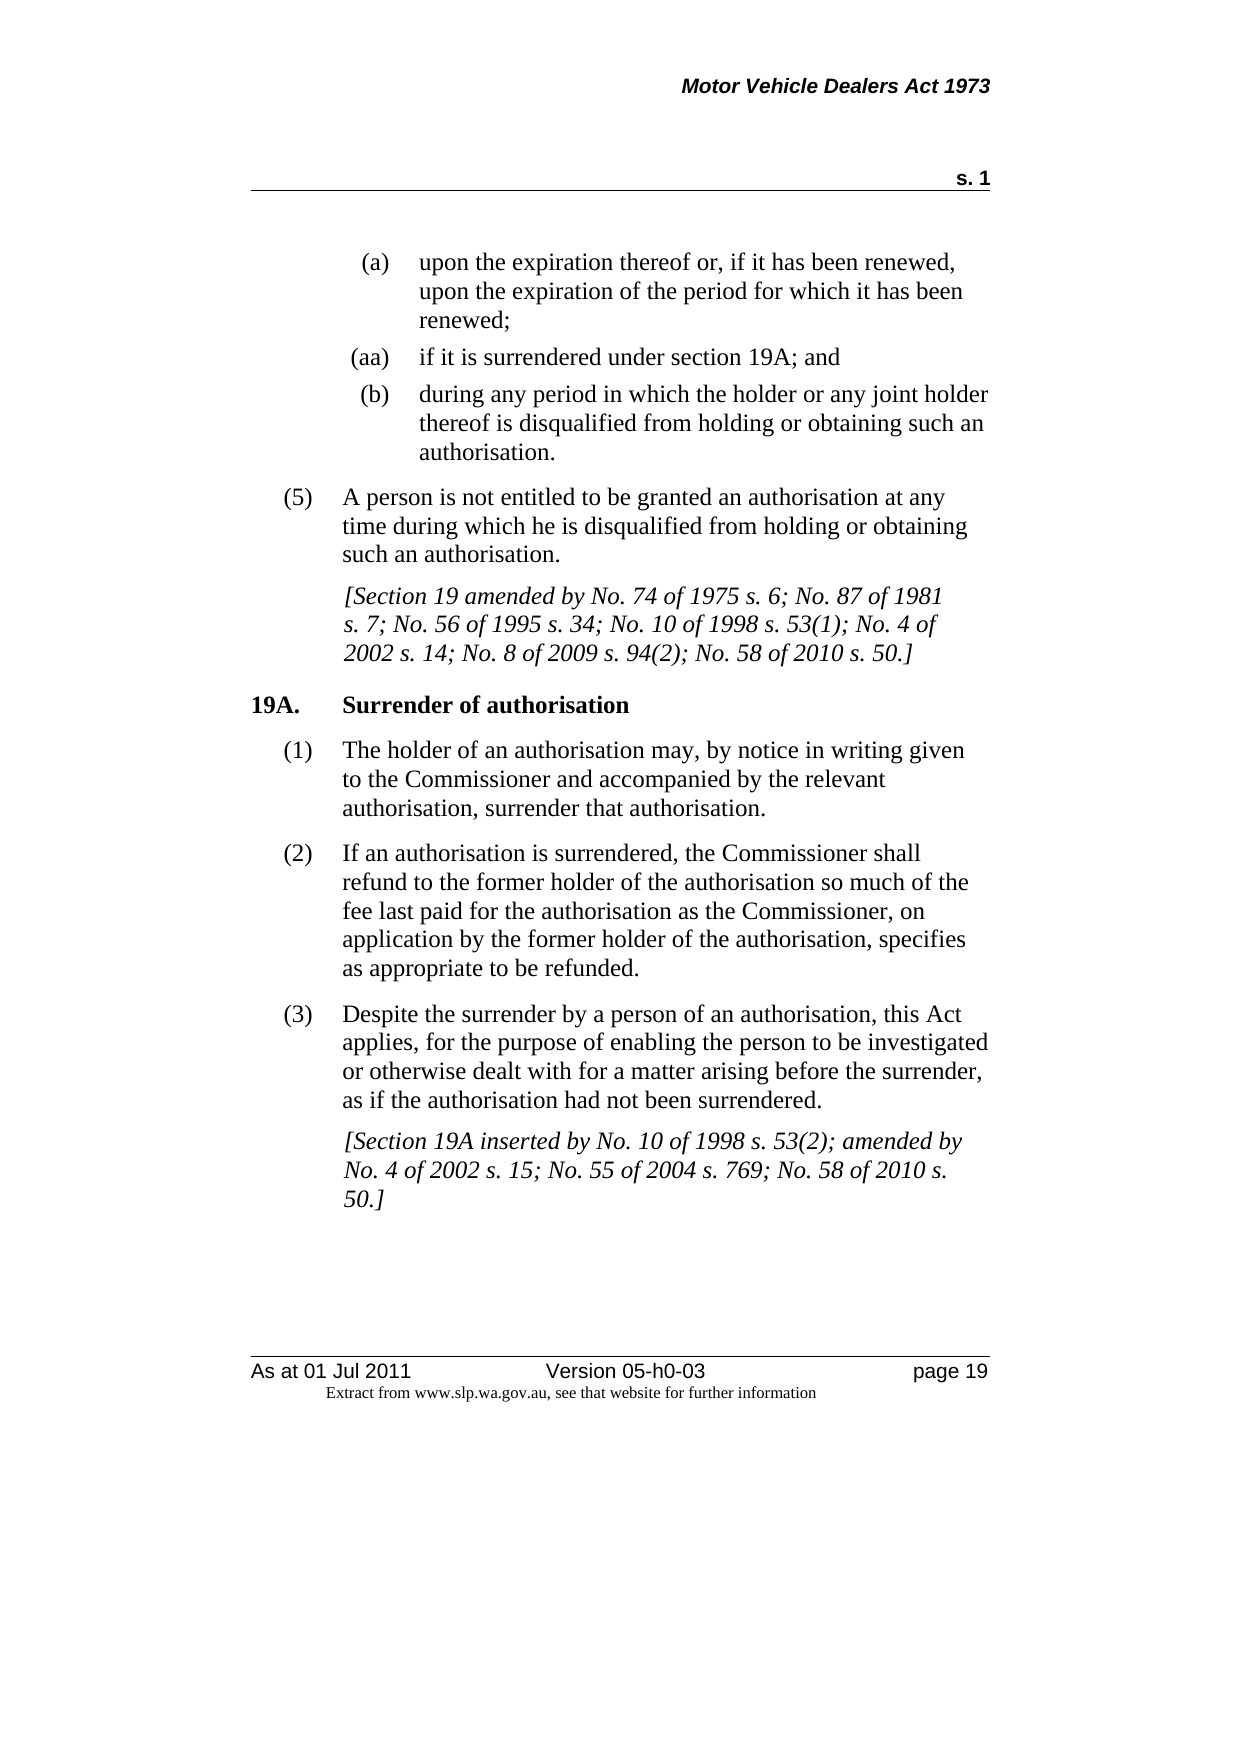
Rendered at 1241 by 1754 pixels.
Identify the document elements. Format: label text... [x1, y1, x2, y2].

text (a) upon the expiration thereof or, if it has been renewed, upon the expiration of the period for which it has been renewed; [251, 247, 990, 334]
text (2) If an authorisation is surrendered, the Commissioner shall refund to the former holder of the authorisation so much of the fee last paid for the authorisation as the Commissioner, on application by the former holder of the authorisation, specifies as appropriate to be refunded. [251, 838, 990, 982]
text (5) A person is not entitled to be granted an authorisation at any time during which he is disqualified from holding or obtaining such an authorisation. [251, 482, 990, 568]
text (b) during any period in which the holder or any joint holder thereof is disqualified from holding or obtaining such an authorisation. [251, 379, 990, 465]
text (aa) if it is surrendered under section 19A; and [251, 342, 990, 371]
subtitle 19A. Surrender of authorisation [251, 690, 990, 719]
text [Section 19A inserted by No. 10 of 1998 s. 53(2); amended by No. 4 of 2002 s. 15; No. 55 of 2004 s. 769; No. 58 of 2010 s. 50.] [251, 1126, 990, 1212]
text (1) The holder of an authorisation may, by notice in writing given to the Commissioner and accompanied by the relevant authorisation, surrender that authorisation. [251, 735, 990, 822]
text (3) Despite the surrender by a person of an authorisation, this Act applies, for the purpose of enabling the person to be investigated or otherwise dealt with for a matter arising before the surrender, as if the authorisation had not been surrendered. [251, 999, 990, 1114]
text [Section 19 amended by No. 74 of 1975 s. 6; No. 87 of 1981 s. 7; No. 56 of 1995 s. 34; No. 10 of 1998 s. 53(1); No. 4 of 2002 s. 14; No. 8 of 2009 s. 94(2); No. 58 of 2010 s. 50.] [251, 581, 990, 667]
